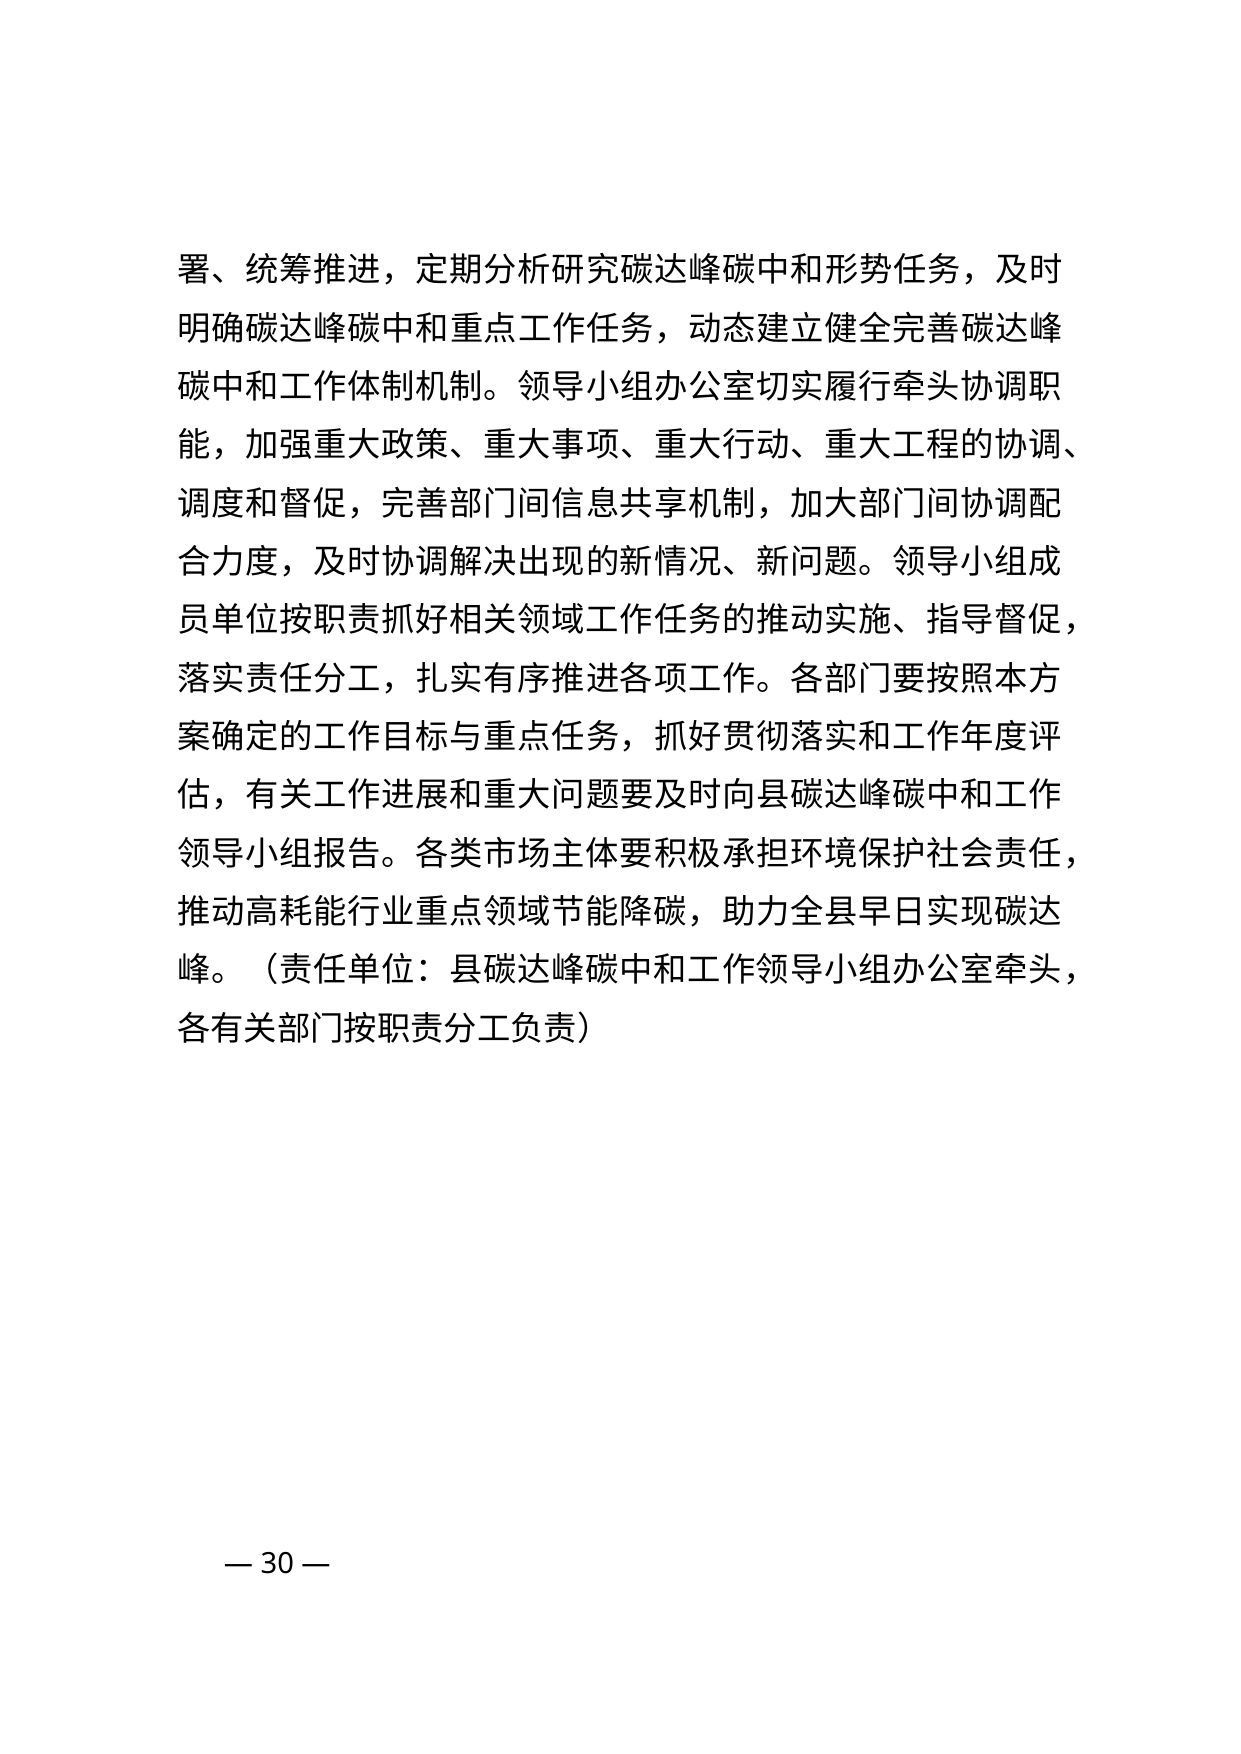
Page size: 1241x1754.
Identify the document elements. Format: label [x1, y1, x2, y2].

text [177, 235, 1063, 1052]
